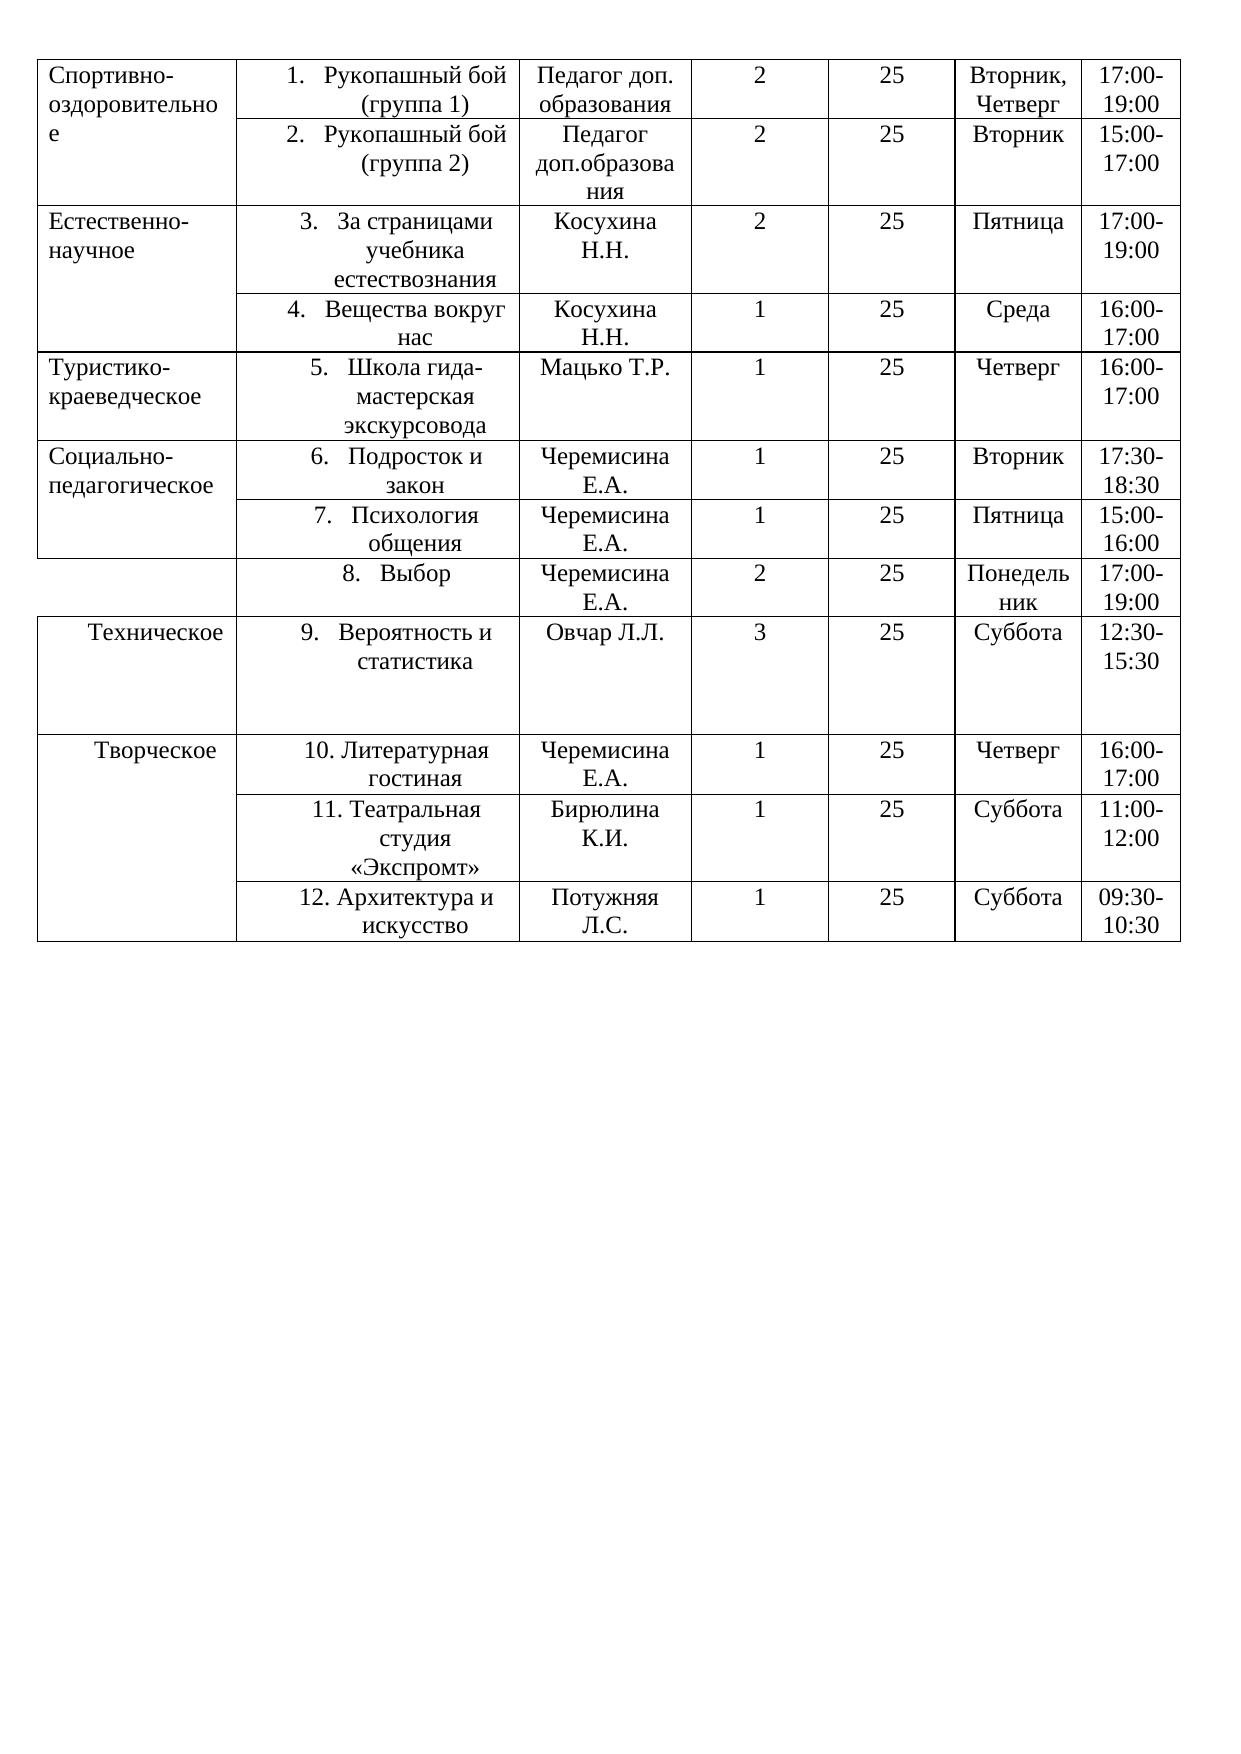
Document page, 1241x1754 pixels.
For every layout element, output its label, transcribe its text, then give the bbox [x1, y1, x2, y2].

table_cell Вторник [956, 441, 1081, 499]
table_cell Творческое [38, 735, 236, 941]
table_cell Вторник, Четверг [956, 60, 1081, 118]
table_cell Среда [956, 294, 1081, 351]
table_cell 15:00-17:00 [1082, 119, 1180, 205]
table_cell 1 [692, 735, 828, 793]
table_cell 16:00-17:00 [1082, 294, 1180, 351]
table_cell 15:00-16:00 [1082, 500, 1180, 557]
table_cell Суббота [956, 882, 1081, 941]
table_cell Понедельник [956, 559, 1081, 616]
table_cell 1 [692, 500, 828, 557]
table_cell Педагог доп. образования [520, 60, 691, 118]
table_cell Суббота [956, 795, 1081, 881]
table_cell Косухина Н.Н. [520, 294, 691, 351]
table_cell 11:00-12:00 [1082, 795, 1180, 881]
table_cell 25 [829, 559, 954, 616]
table_cell Черемисина Е.А. [520, 559, 691, 616]
table_cell 25 [829, 60, 954, 118]
table_cell Спортивно-оздоровительное [38, 60, 236, 205]
table_cell 3 [692, 617, 828, 734]
table_cell Суббота [956, 617, 1081, 734]
table_cell Рукопашный бой (группа 2) [237, 119, 519, 205]
table_cell Четверг [956, 735, 1081, 793]
table_cell Подросток и закон [237, 441, 519, 499]
table_cell Черемисина Е.А. [520, 441, 691, 499]
table_cell 25 [829, 353, 954, 440]
table_cell 25 [829, 500, 954, 557]
table_cell Потужняя Л.С. [520, 882, 691, 941]
table_cell 09:30-10:30 [1082, 882, 1180, 941]
table_cell 25 [829, 119, 954, 205]
table_cell Пятница [956, 206, 1081, 293]
table_cell Школа гида-мастерская экскурсовода [237, 353, 519, 440]
table_cell 2 [692, 206, 828, 293]
table_cell 2 [692, 119, 828, 205]
table_cell Естественно-научное [38, 206, 236, 351]
table_cell 25 [829, 795, 954, 881]
table_cell Литературная гостиная [237, 735, 519, 793]
table_cell За страницами учебника естествознания [237, 206, 519, 293]
table_cell 25 [829, 206, 954, 293]
table_cell Театральная студия «Экспромт» [237, 795, 519, 881]
table_cell Косухина Н.Н. [520, 206, 691, 293]
table_cell Бирюлина К.И. [520, 795, 691, 881]
table_cell Черемисина Е.А. [520, 735, 691, 793]
table_cell Вероятность и статистика [237, 617, 519, 734]
table_cell 25 [829, 617, 954, 734]
table_cell Вторник [956, 119, 1081, 205]
table_cell 25 [829, 735, 954, 793]
table_cell 12:30-15:30 [1082, 617, 1180, 734]
table_cell Туристико-краеведческое [38, 353, 236, 440]
table_cell 25 [829, 294, 954, 351]
table_cell Педагог доп.образования [520, 119, 691, 205]
table_cell Вещества вокруг нас [237, 294, 519, 351]
table_cell 17:30-18:30 [1082, 441, 1180, 499]
table_cell Пятница [956, 500, 1081, 557]
table_cell 2 [692, 559, 828, 616]
table_cell Выбор [237, 559, 519, 616]
table_cell 1 [692, 882, 828, 941]
table_cell 1 [692, 294, 828, 351]
table_cell 17:00-19:00 [1082, 206, 1180, 293]
table_cell 25 [829, 441, 954, 499]
table_cell Рукопашный бой (группа 1) [237, 60, 519, 118]
table_cell 1 [692, 795, 828, 881]
table_cell Техническое [38, 617, 236, 734]
table_cell 16:00-17:00 [1082, 735, 1180, 793]
table_cell 1 [692, 353, 828, 440]
table_cell Психология общения [237, 500, 519, 557]
table_cell 25 [829, 882, 954, 941]
table_cell Овчар Л.Л. [520, 617, 691, 734]
table_cell 2 [692, 60, 828, 118]
table_cell 1 [692, 441, 828, 499]
table_cell 16:00-17:00 [1082, 353, 1180, 440]
table_cell Черемисина Е.А. [520, 500, 691, 557]
table_cell 17:00-19:00 [1082, 559, 1180, 616]
table_cell Мацько Т.Р. [520, 353, 691, 440]
table_cell Четверг [956, 353, 1081, 440]
table_cell 17:00-19:00 [1082, 60, 1180, 118]
table_cell Архитектура и искусство [237, 882, 519, 941]
table_cell Социально-педагогическое [38, 441, 236, 557]
